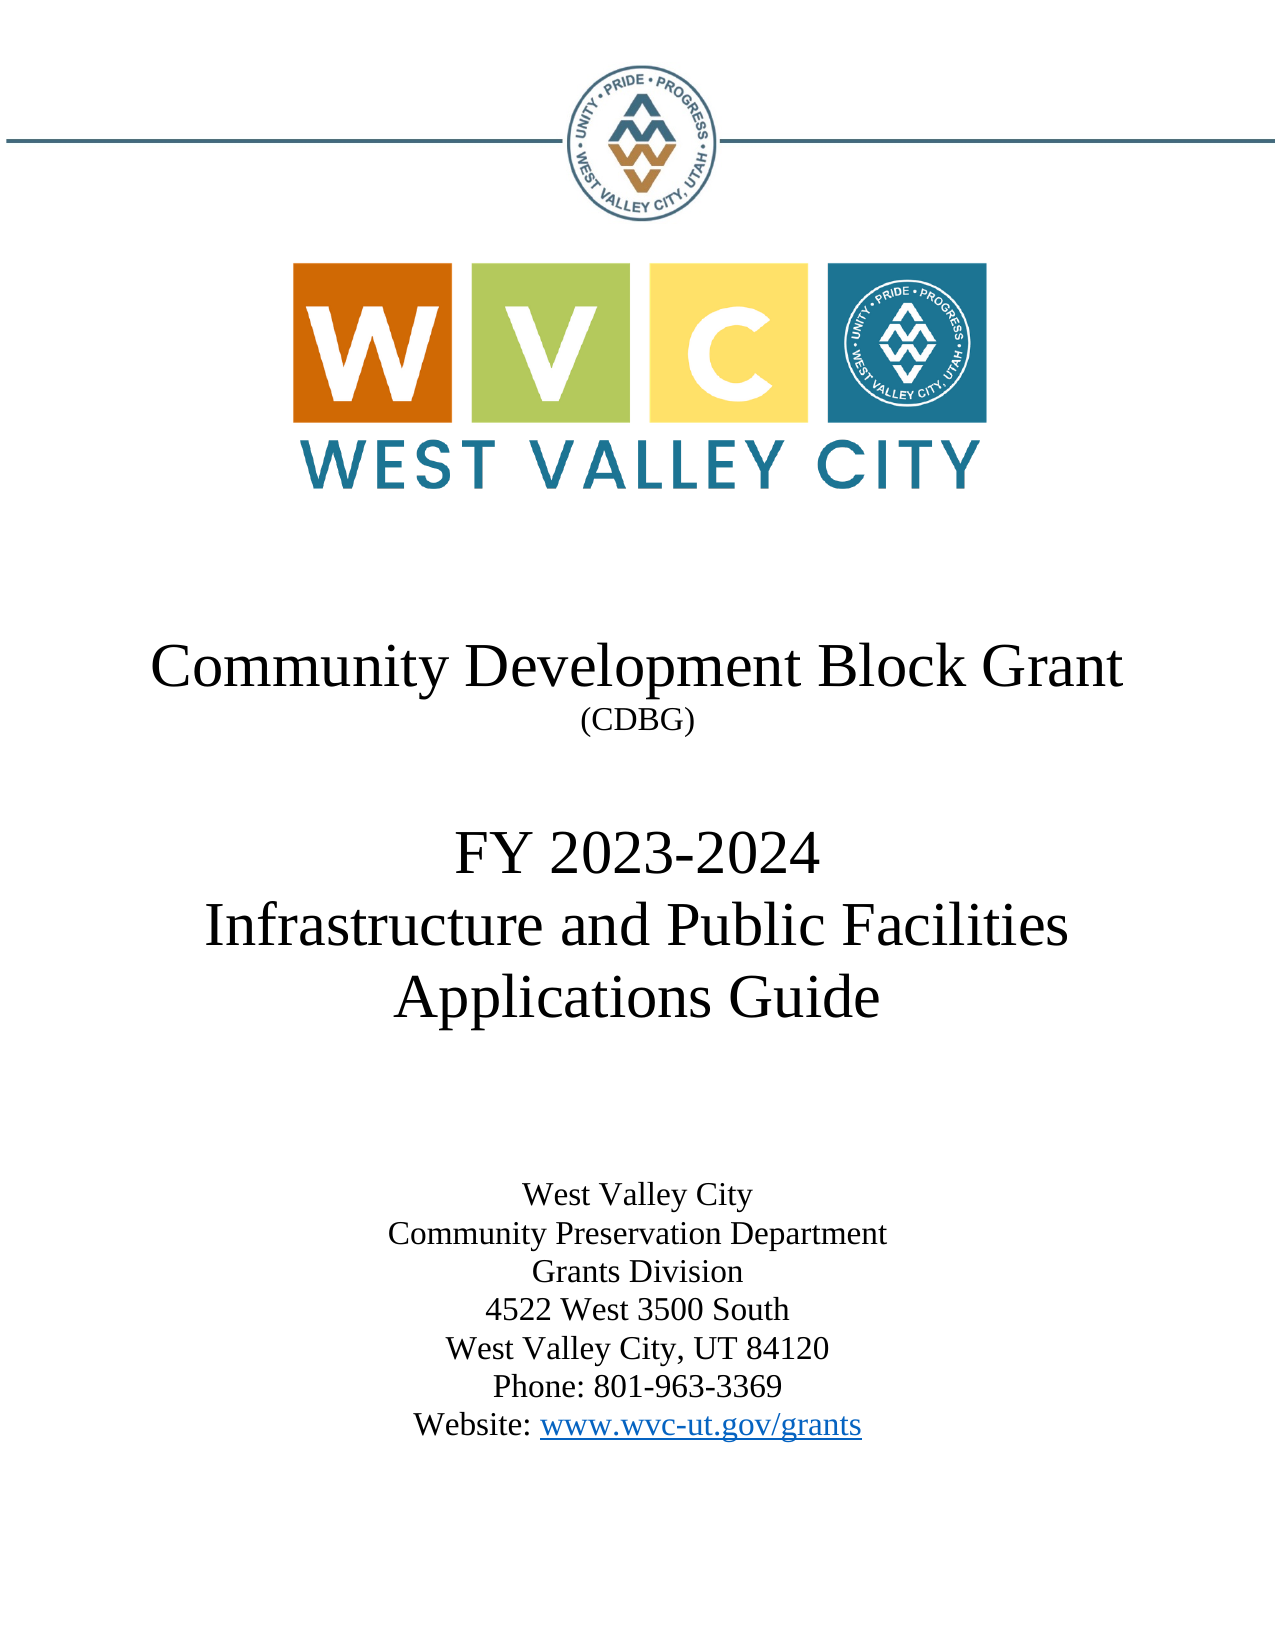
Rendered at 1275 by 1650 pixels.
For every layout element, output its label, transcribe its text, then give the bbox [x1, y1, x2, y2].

text Grants Division [150, 1251, 1125, 1289]
text West Valley City [150, 1174, 1125, 1213]
text Community Development Block Grant [150, 628, 1125, 700]
text (CDBG) [150, 700, 1125, 738]
picture [6, 62, 1275, 224]
text Infrastructure and Public Facilities [150, 887, 1125, 959]
text Phone: 801-963-3369 [150, 1366, 1125, 1404]
text FY 2023-2024 [150, 815, 1125, 887]
text West Valley City, UT 84120 [150, 1328, 1125, 1366]
picture [273, 240, 1002, 499]
text Applications Guide [150, 959, 1125, 1031]
text Website: www.wvc-ut.gov/grants [150, 1404, 1125, 1443]
text 4522 West 3500 South [150, 1289, 1125, 1328]
text Community Preservation Department [150, 1213, 1125, 1251]
